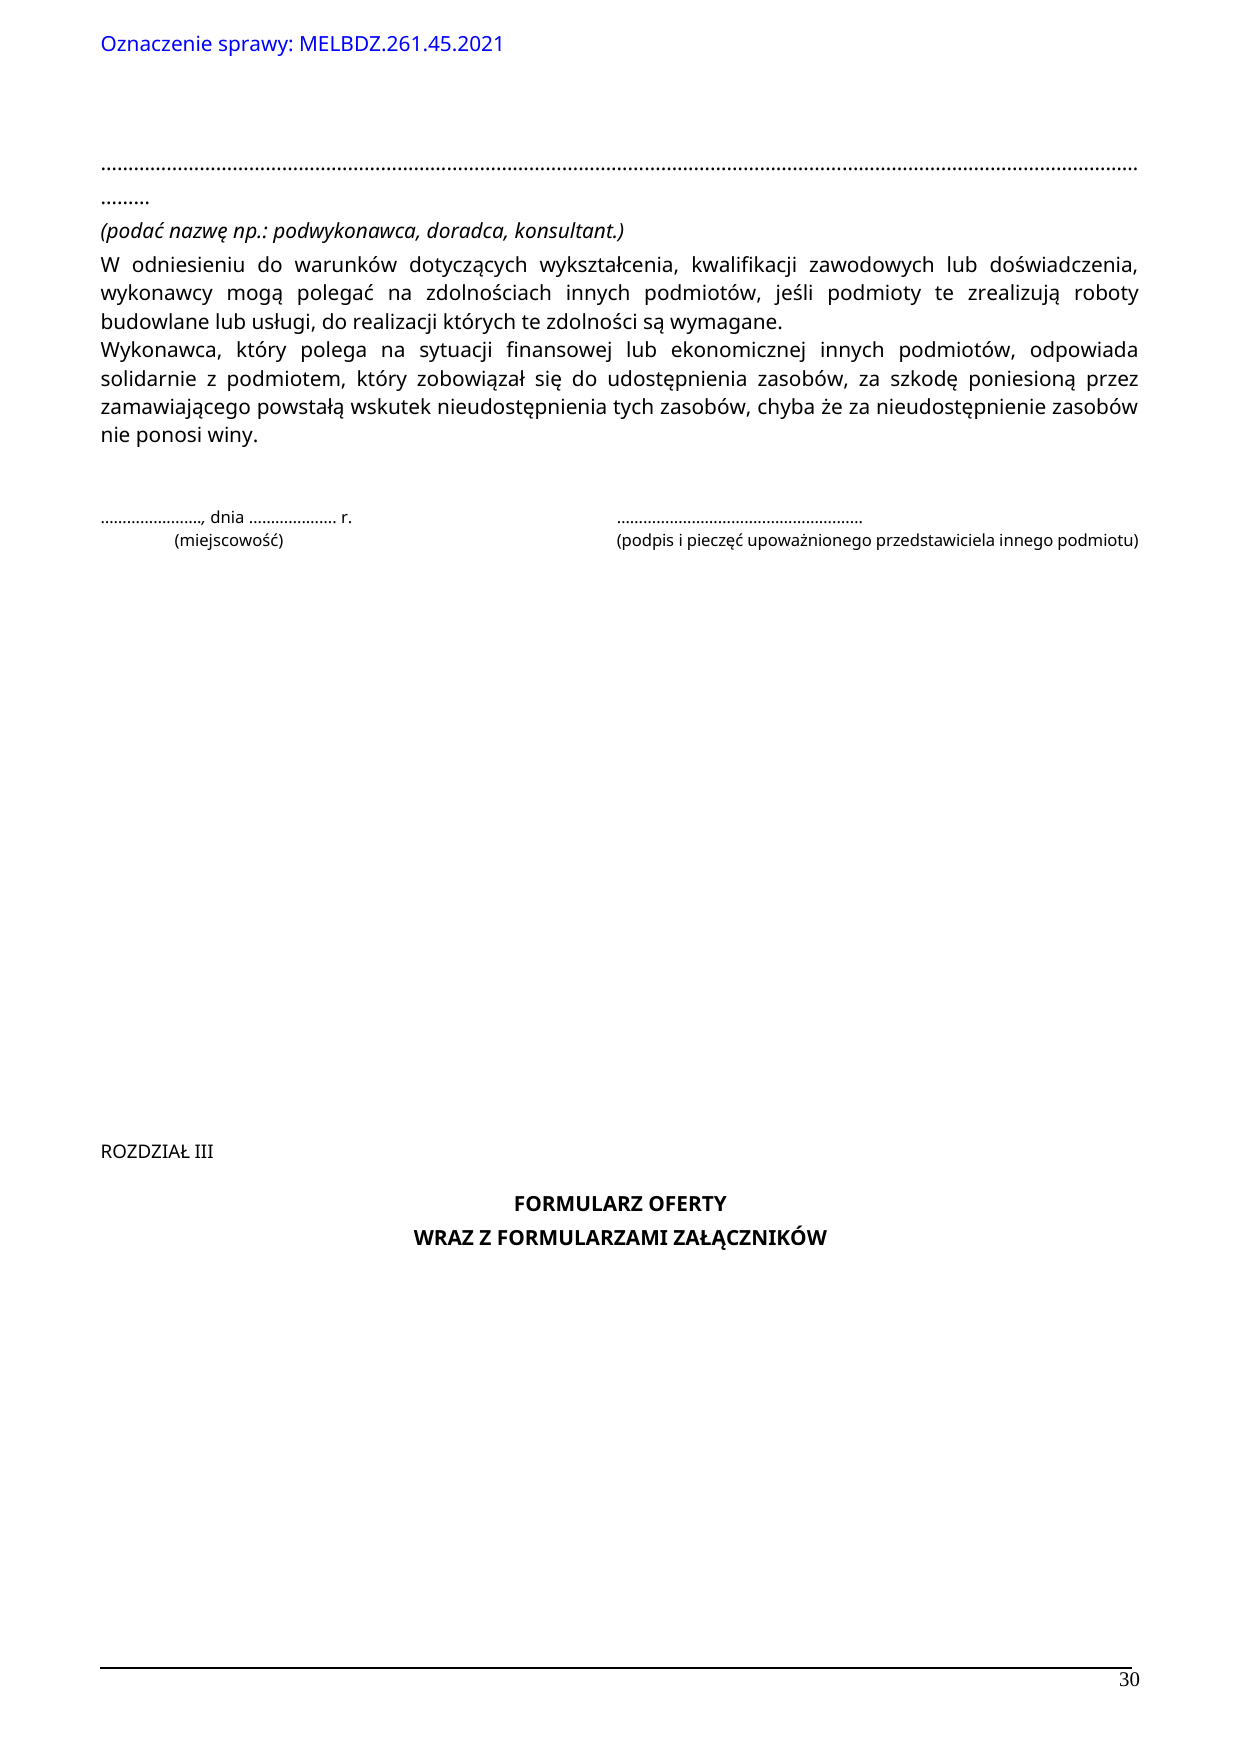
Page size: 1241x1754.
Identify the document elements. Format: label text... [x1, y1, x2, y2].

text ROZDZIAŁ III [100, 1138, 1140, 1164]
text WRAZ Z FORMULARZAMI ZAŁĄCZNIKÓW [100, 1223, 1140, 1252]
text (podać nazwę np.: podwykonawca, doradca, konsultant.) [100, 216, 1140, 244]
text (miejscowość) (podpis i pieczęć upoważnionego przedstawiciela innego podmiotu) [100, 528, 1140, 551]
text Wykonawca, który polega na sytuacji finansowej lub ekonomicznej innych podmiotów, odpowiada solidarnie z podmiotem, który zobowiązał się do udostępnienia zasobów, za szkodę poniesioną przez zamawiającego powstałą wskutek nieudostępnienia tych zasobów, chyba że za nieudostępnienie zasobów nie ponosi winy. [100, 335, 1140, 449]
text FORMULARZ OFERTY [100, 1189, 1140, 1218]
text W odniesieniu do warunków dotyczących wykształcenia, kwalifikacji zawodowych lub doświadczenia, wykonawcy mogą polegać na zdolnościach innych podmiotów, jeśli podmioty te zrealizują roboty budowlane lub usługi, do realizacji których te zdolności są wymagane. [100, 250, 1140, 335]
text …………….……., dnia ………….……. r. …………..………………..…………….…… [100, 506, 1140, 528]
text ……………………………………………………………………………………………………………………………………………………………………………… [100, 148, 1140, 210]
